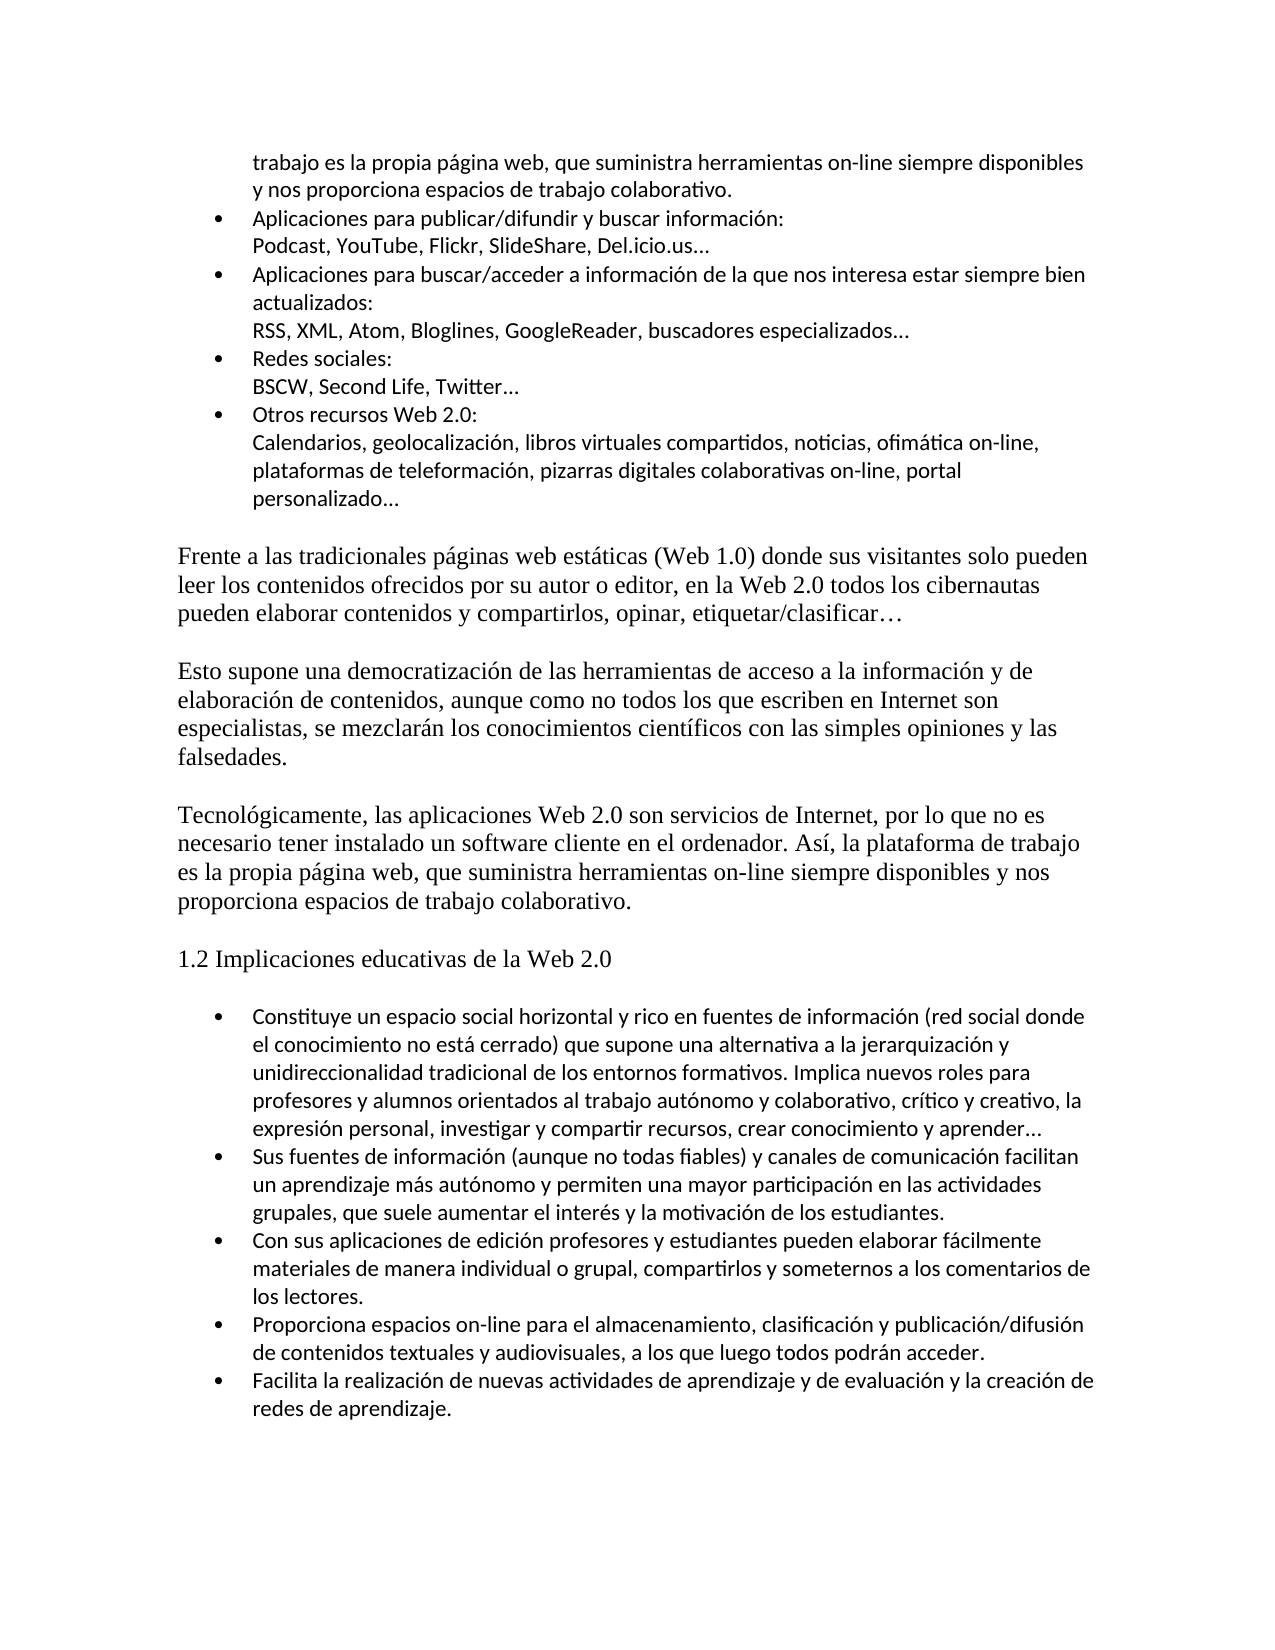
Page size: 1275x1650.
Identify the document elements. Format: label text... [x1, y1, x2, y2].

list Constituye un espacio social horizontal y rico en fuentes de información (red social donde el conocimiento no está cerrado) que supone una alternativa a la jerarquización y unidireccionalidad tradicional de los entornos formativos. Implica nuevos roles para profesores y alumnos orientados al trabajo autónomo y colaborativo, crítico y creativo, la expresión personal, investigar y compartir recursos, crear conocimiento y aprender... [215, 1002, 1098, 1142]
list Aplicaciones para publicar/difundir y buscar información: Podcast, YouTube, Flickr, SlideShare, Del.icio.us... [215, 204, 1098, 260]
list Redes sociales: BSCW, Second Life, Twitter... [215, 344, 1098, 400]
list Proporciona espacios on-line para el almacenamiento, clasificación y publicación/difusión de contenidos textuales y audiovisuales, a los que luego todos podrán acceder. [215, 1310, 1098, 1366]
list Con sus aplicaciones de edición profesores y estudiantes pueden elaborar fácilmente materiales de manera individual o grupal, compartirlos y someternos a los comentarios de los lectores. [215, 1226, 1098, 1310]
text 1.2 Implicaciones educativas de la Web 2.0 [177, 944, 1098, 973]
list Otros recursos Web 2.0: Calendarios, geolocalización, libros virtuales compartidos, noticias, ofimática on-line, plataformas de teleformación, pizarras digitales colaborativas on-line, portal personalizado... [215, 400, 1098, 512]
list Sus fuentes de información (aunque no todas fiables) y canales de comunicación facilitan un aprendizaje más autónomo y permiten una mayor participación en las actividades grupales, que suele aumentar el interés y la motivación de los estudiantes. [215, 1142, 1098, 1226]
text Frente a las tradicionales páginas web estáticas (Web 1.0) donde sus visitantes solo pueden leer los contenidos ofrecidos por su autor o editor, en la Web 2.0 todos los cibernautas pueden elaborar contenidos y compartirlos, opinar, etiquetar/clasificar… Esto supone una democratización de las herramientas de acceso a la información y de elaboración de contenidos, aunque como no todos los que escriben en Internet son especialistas, se mezclarán los conocimientos científicos con las simples opiniones y las falsedades. Tecnológicamente, las aplicaciones Web 2.0 son servicios de Internet, por lo que no es necesario tener instalado un software cliente en el ordenador. Así, la plataforma de trabajo es la propia página web, que suministra herramientas on-line siempre disponibles y nos proporciona espacios de trabajo colaborativo. [177, 541, 1098, 915]
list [215, 148, 1098, 204]
list Facilita la realización de nuevas actividades de aprendizaje y de evaluación y la creación de redes de aprendizaje. [215, 1366, 1098, 1422]
list Aplicaciones para buscar/acceder a información de la que nos interesa estar siempre bien actualizados: RSS, XML, Atom, Bloglines, GoogleReader, buscadores especializados... [215, 260, 1098, 344]
